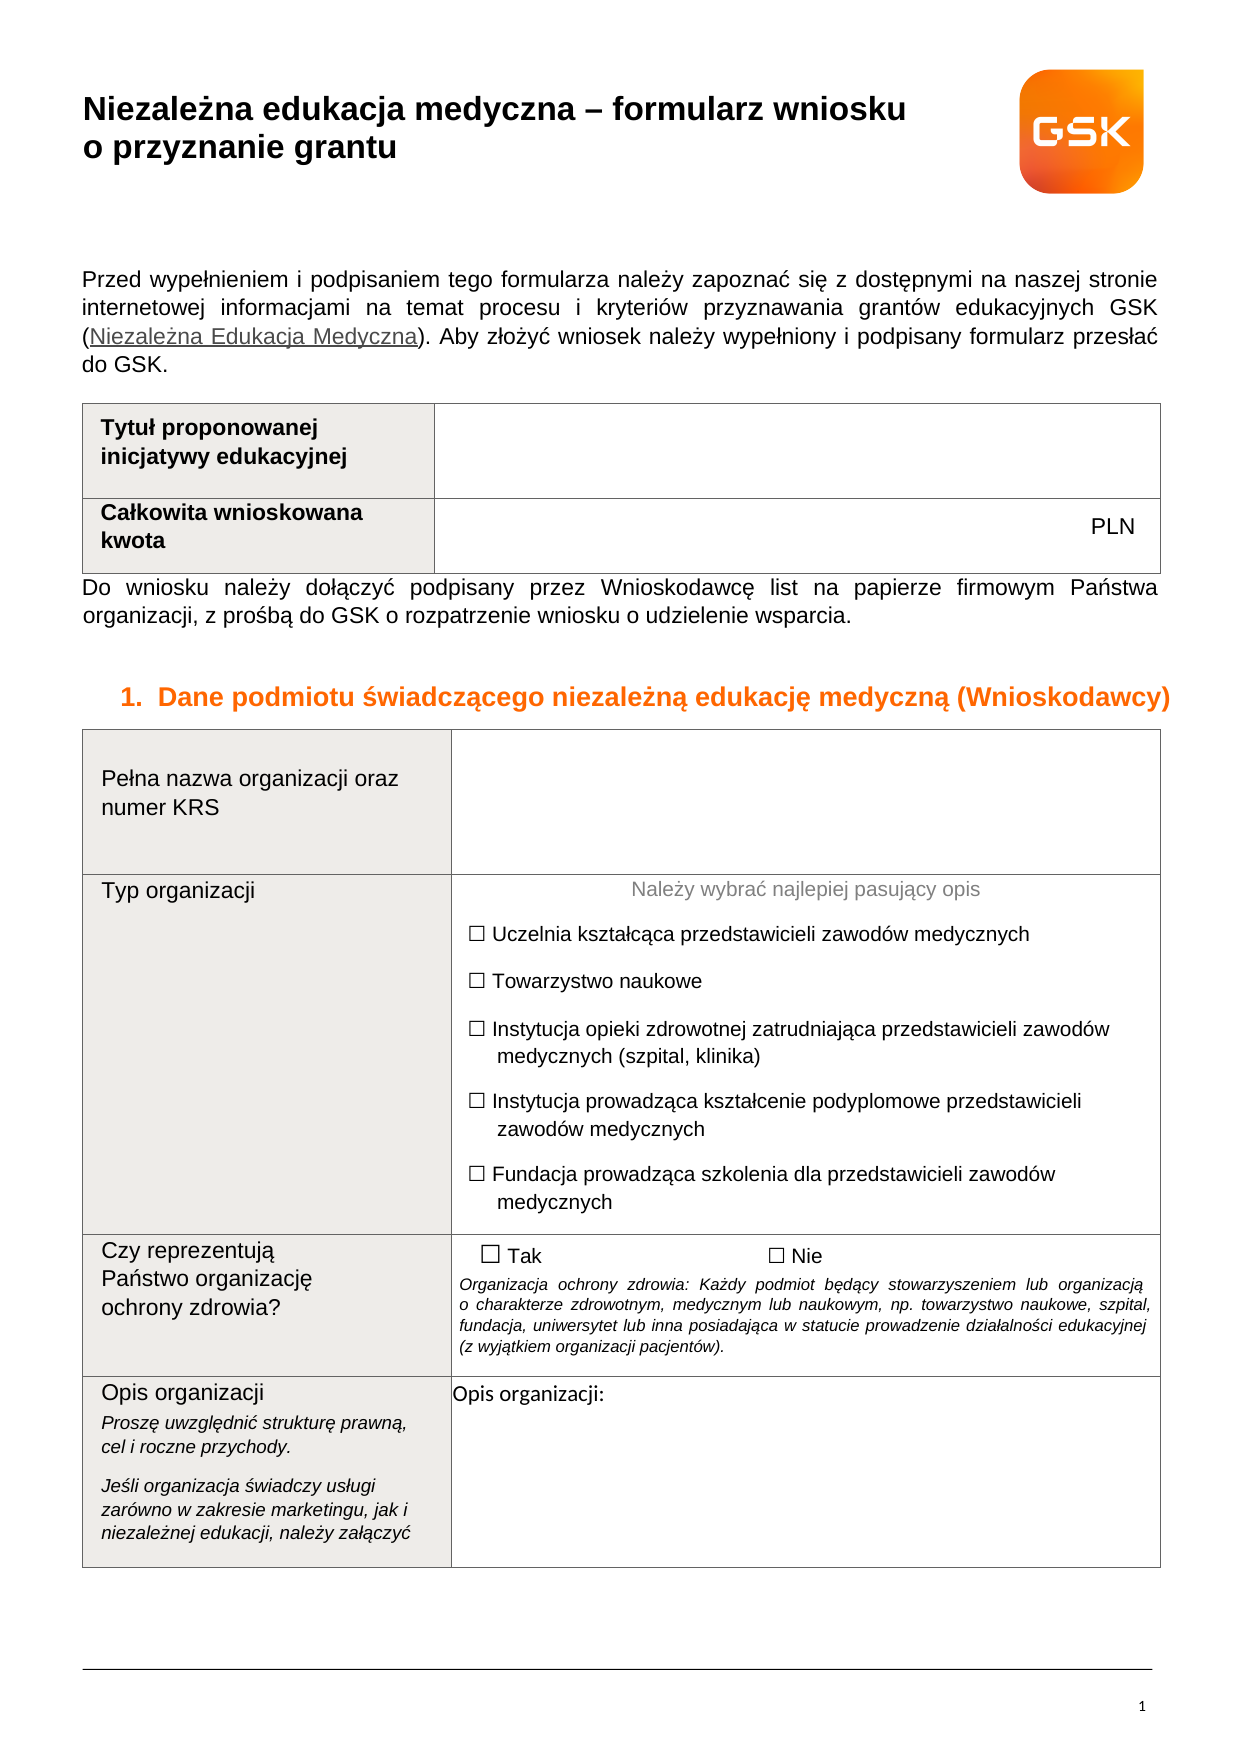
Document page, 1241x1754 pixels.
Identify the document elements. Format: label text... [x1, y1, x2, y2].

list Dane podmiotu świadczącego niezależną edukację medyczną (Wnioskodawcy) [120, 681, 1217, 712]
table_header Tytuł proponowanej inicjatywy edukacyjnej [83, 404, 434, 498]
table_header Pełna nazwa organizacji oraz numer KRS [83, 730, 451, 874]
table_cell Czy reprezentują Państwo organizację ochrony zdrowia? [83, 1235, 451, 1376]
text Do wniosku należy dołączyć podpisany przez Wnioskodawcę list na papierze firmowym Państwa organizacji, z prośbą do GSK o rozpatrzenie wniosku o udzielenie wsparcia. [82, 574, 1159, 628]
table_cell Należy wybrać najlepiej pasujący opis Uczelnia kształcąca przedstawicieli zawodów medycznych Towarzystwo naukowe Instytucja opieki zdrowotnej zatrudniająca przedstawicieli zawodów medycznych (szpital, klinika) Instytucja prowadząca kształcenie podyplomowe przedstawicieli zawodów medycznych Fundacja prowadząca szkolenia dla przedstawicieli zawodów medycznych [452, 875, 1160, 1234]
picture [990, 40, 1173, 223]
text Przed wypełnieniem i podpisaniem tego formularza należy zapoznać się z dostępnymi na naszej stronie internetowej informacjami na temat procesu i kryteriów przyznawania grantów edukacyjnych GSK (Niezależna Edukacja Medyczna). Aby złożyć wniosek należy wypełniony i podpisany formularz przesłać do GSK. [82, 266, 1159, 377]
table_cell Opis organizacji: Czy organizacja świadczy usługi zarówno w zakresie marketingu, jak i niezależnej edukacji? [452, 1377, 1160, 1567]
table_cell Tak Nie Organizacja ochrony zdrowia: Każdy podmiot będący stowarzyszeniem lub organizacją o charakterze zdrowotnym, medycznym lub naukowym, np. towarzystwo naukowe, szpital, fundacja, uniwersytet lub inna posiadająca w statucie prowadzenie działalności edukacyjnej (z wyjątkiem organizacji pacjentów). [452, 1235, 1160, 1376]
table_header [452, 730, 1160, 874]
table_cell Typ organizacji [83, 875, 451, 1234]
table_cell Całkowita wnioskowana kwota [83, 499, 434, 573]
table_cell PLN [435, 499, 1160, 573]
table_header [435, 404, 1160, 498]
